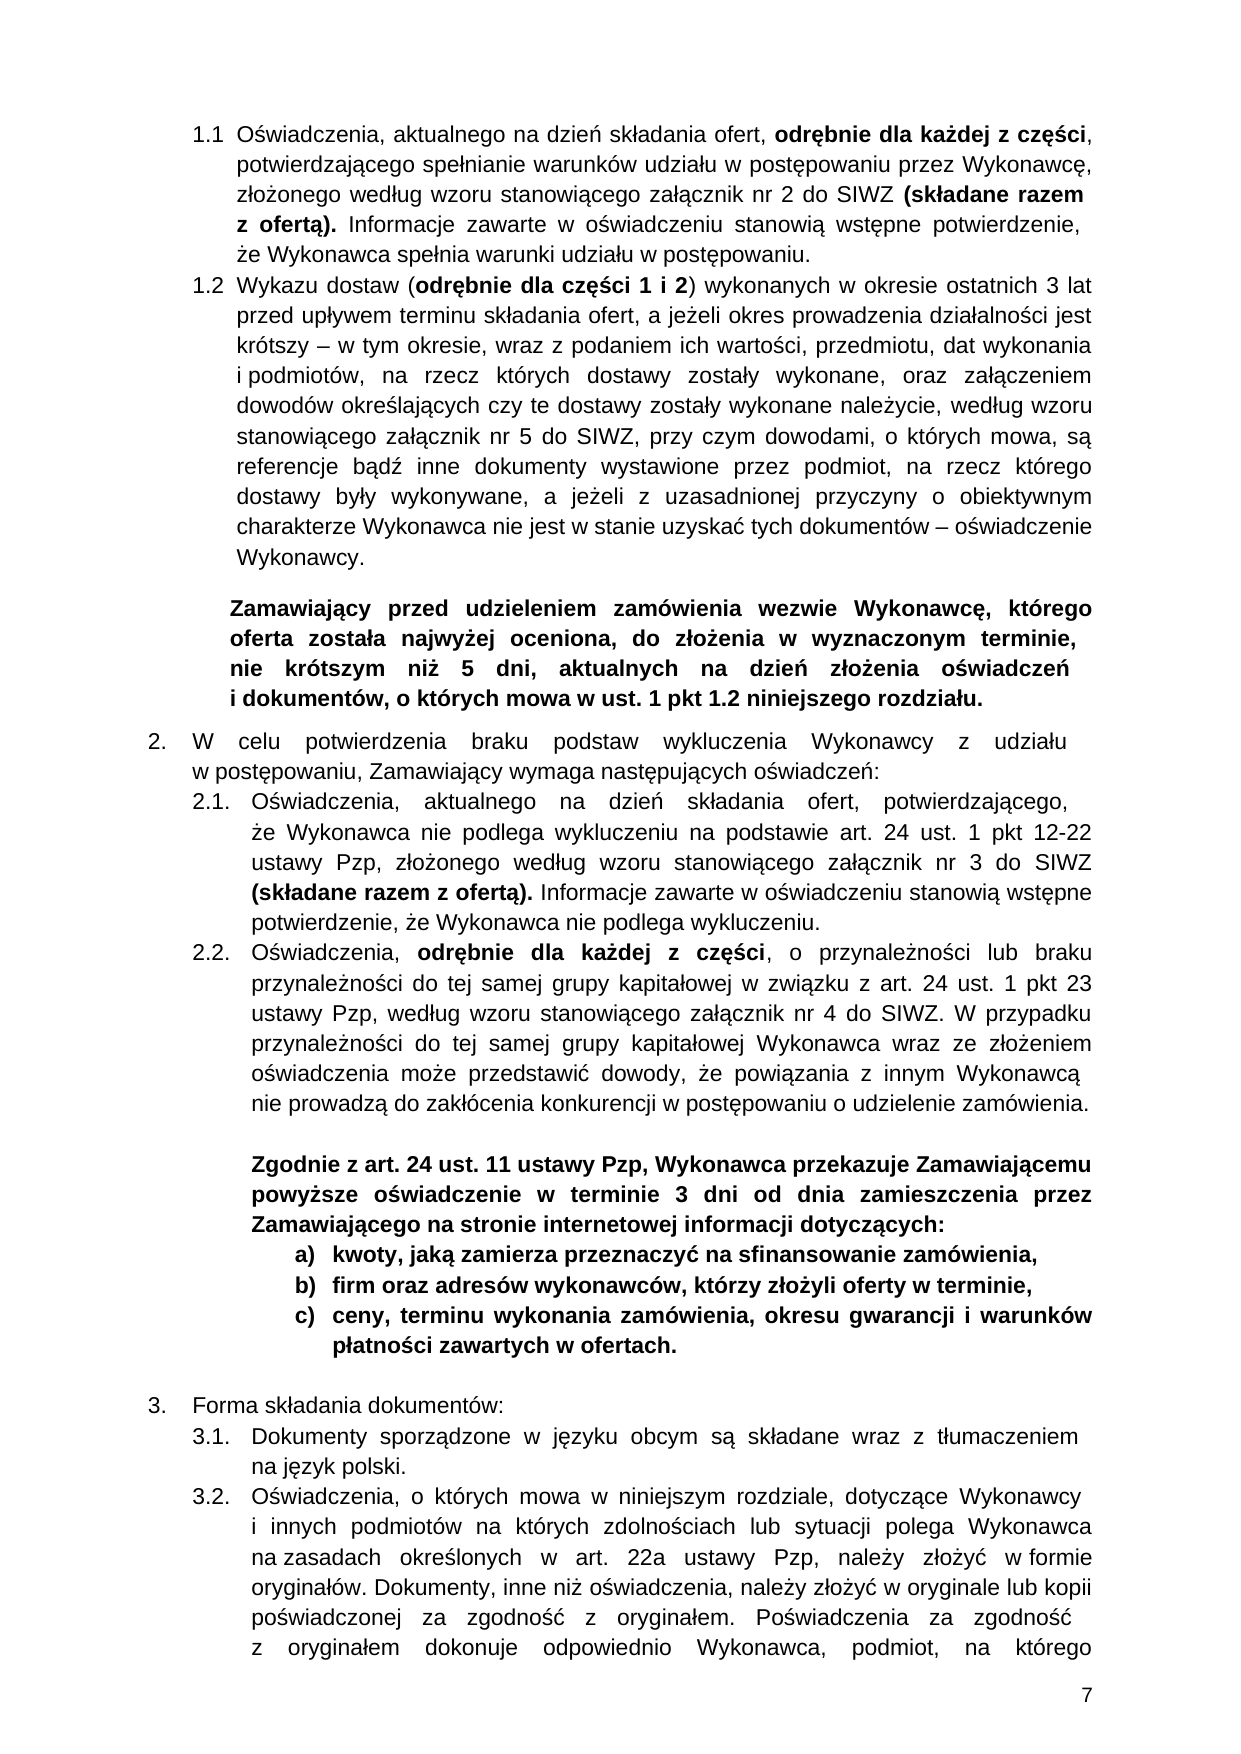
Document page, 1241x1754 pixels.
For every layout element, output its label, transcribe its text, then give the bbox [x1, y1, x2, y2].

text Zgodnie z art. 24 ust. 11 ustawy Pzp, Wykonawca przekazuje Zamawiającemu powyższe oświadczenie w terminie 3 dni od dnia zamieszczenia przez Zamawiającego na stronie internetowej informacji dotyczących: [251, 1151, 1092, 1238]
list Oświadczenia, odrębnie dla każdej z części, o przynależności lub braku przynależności do tej samej grupy kapitałowej w związku z art. 24 ust. 1 pkt 23 ustawy Pzp, według wzoru stanowiącego załącznik nr 4 do SIWZ. W przypadku przynależności do tej samej grupy kapitałowej Wykonawca wraz ze złożeniem oświadczenia może przedstawić dowody, że powiązania z innym Wykonawcą nie prowadzą do zakłócenia konkurencji w postępowaniu o udzielenie zamówienia. [192, 939, 1092, 1117]
list W celu potwierdzenia braku podstaw wykluczenia Wykonawcy z udziału w postępowaniu, Zamawiający wymaga następujących oświadczeń: [148, 728, 1092, 784]
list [192, 1483, 1092, 1661]
list Wykazu dostaw (odrębnie dla części 1 i 2) wykonanych w okresie ostatnich 3 lat przed upływem terminu składania ofert, a jeżeli okres prowadzenia działalności jest krótszy – w tym okresie, wraz z podaniem ich wartości, przedmiotu, dat wykonania i podmiotów, na rzecz których dostawy zostały wykonane, oraz załączeniem dowodów określających czy te dostawy zostały wykonane należycie, według wzoru stanowiącego załącznik nr 5 do SIWZ, przy czym dowodami, o których mowa, są referencje bądź inne dokumenty wystawione przez podmiot, na rzecz którego dostawy były wykonywane, a jeżeli z uzasadnionej przyczyny o obiektywnym charakterze Wykonawca nie jest w stanie uzyskać tych dokumentów – oświadczenie Wykonawcy. [192, 272, 1092, 570]
list Oświadczenia, aktualnego na dzień składania ofert, potwierdzającego, że Wykonawca nie podlega wykluczeniu na podstawie art. 24 ust. 1 pkt 12-22 ustawy Pzp, złożonego według wzoru stanowiącego załącznik nr 3 do SIWZ (składane razem z ofertą). Informacje zawarte w oświadczeniu stanowią wstępne potwierdzenie, że Wykonawca nie podlega wykluczeniu. [192, 788, 1092, 936]
list Forma składania dokumentów: [148, 1392, 1092, 1419]
list kwoty, jaką zamierza przeznaczyć na sfinansowanie zamówienia, [294, 1241, 1092, 1268]
list firm oraz adresów wykonawców, którzy złożyli oferty w terminie, [294, 1272, 1092, 1298]
list Zamawiający przed udzieleniem zamówienia wezwie Wykonawcę, którego oferta została najwyżej oceniona, do złożenia w wyznaczonym terminie, nie krótszym niż 5 dni, aktualnych na dzień złożenia oświadczeń i dokumentów, o których mowa w ust. 1 pkt 1.2 niniejszego rozdziału. [229, 594, 1092, 712]
list ceny, terminu wykonania zamówienia, okresu gwarancji i warunków płatności zawartych w ofertach. [294, 1302, 1092, 1358]
list Oświadczenia, aktualnego na dzień składania ofert, odrębnie dla każdej z części, potwierdzającego spełnianie warunków udziału w postępowaniu przez Wykonawcę, złożonego według wzoru stanowiącego załącznik nr 2 do SIWZ (składane razem z ofertą). Informacje zawarte w oświadczeniu stanowią wstępne potwierdzenie, że Wykonawca spełnia warunki udziału w postępowaniu. [192, 121, 1092, 268]
list Dokumenty sporządzone w języku obcym są składane wraz z tłumaczeniem na język polski. [192, 1423, 1092, 1479]
